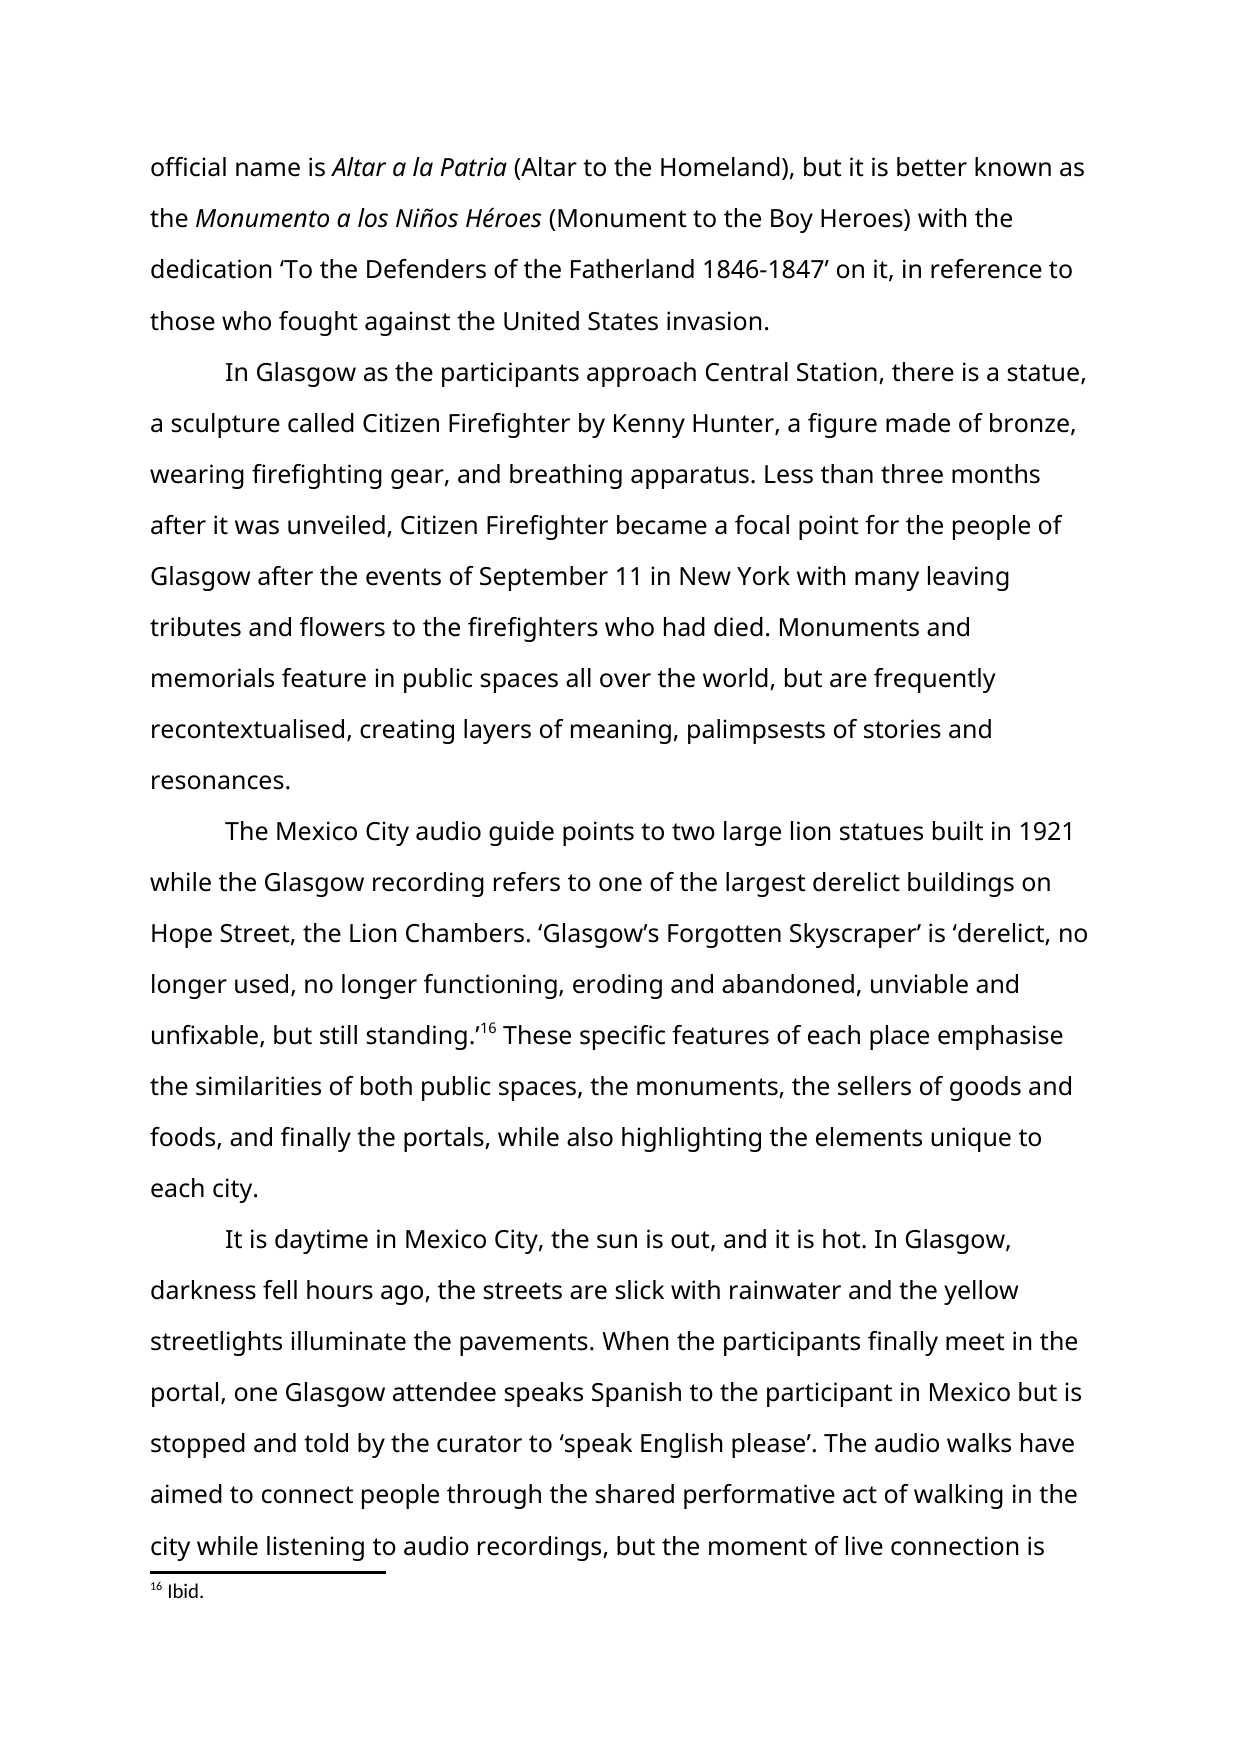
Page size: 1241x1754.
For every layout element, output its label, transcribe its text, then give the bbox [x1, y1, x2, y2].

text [150, 150, 1090, 337]
text In Glasgow as the participants approach Central Station, there is a statue, a sculpture called Citizen Firefighter by Kenny Hunter, a figure made of bronze, wearing firefighting gear, and breathing apparatus. Less than three months after it was unveiled, Citizen Firefighter became a focal point for the people of Glasgow after the events of September 11 in New York with many leaving tributes and flowers to the firefighters who had died. Monuments and memorials feature in public spaces all over the world, but are frequently recontextualised, creating layers of meaning, palimpsests of stories and resonances. [150, 354, 1090, 797]
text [150, 1222, 1090, 1562]
text The Mexico City audio guide points to two large lion statues built in 1921 while the Glasgow recording refers to one of the largest derelict buildings on Hope Street, the Lion Chambers. ‘Glasgow’s Forgotten Skyscraper’ is ‘derelict, no longer used, no longer functioning, eroding and abandoned, unviable and unfixable, but still standing.’ These specific features of each place emphasise the similarities of both public spaces, the monuments, the sellers of goods and foods, and finally the portals, while also highlighting the elements unique to each city. [150, 813, 1090, 1205]
